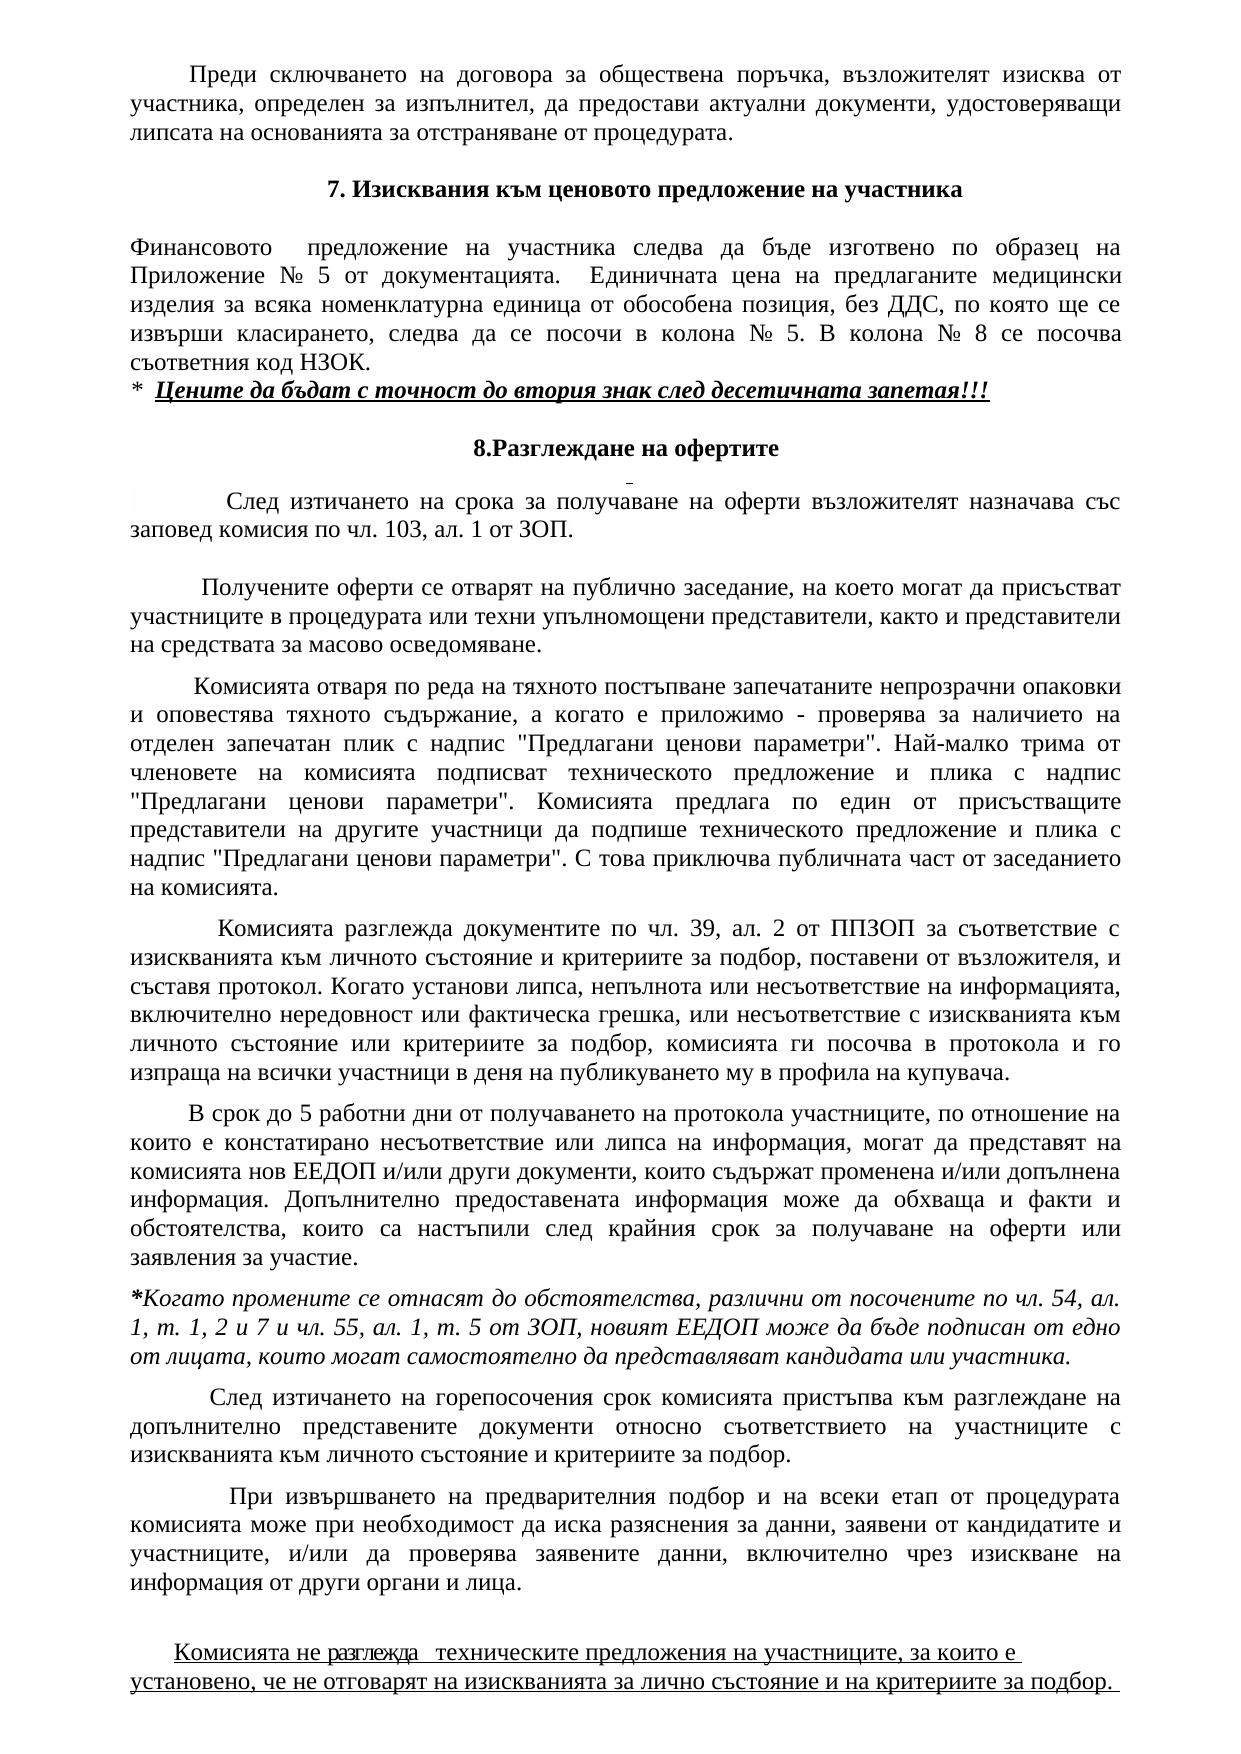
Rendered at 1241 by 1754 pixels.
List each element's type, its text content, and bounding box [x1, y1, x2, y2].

text След изтичането на горепосочения срок комисията пристъпва към разглеждане на допълнително представените документи относно съответствието на участниците с изискванията към личното състояние и критериите за подбор. [130, 1382, 1122, 1468]
text * Цените да бъдат с точност до втория знак след десетичната запетая!!! [130, 375, 1122, 404]
text *Когато промените се отнасят до обстоятелства, различни от посочените по чл. 54, ал. 1, т. 1, 2 и 7 и чл. 55, ал. 1, т. 5 от ЗОП, новият ЕЕДОП може да бъде подписан от едно от лицата, които могат самостоятелно да представляват кандидата или участника. [130, 1283, 1122, 1369]
text Получените оферти се отварят на публично заседание, на което могат да присъстват участниците в процедурата или техни упълномощени представители, както и представители на средствата за масово осведомяване. [130, 572, 1122, 658]
text След изтичането на срока за получаване на оферти възложителят назначава със заповед комисия по чл. 103, ал. 1 от ЗОП. [130, 514, 1122, 543]
text Преди сключването на договора за обществена поръчка, възложителят изисква от участника, определен за изпълнител, да предостави актуални документи, удостоверяващи липсата на основанията за отстраняване от процедурата. [130, 59, 1122, 145]
text Финансовото предложение на участника следва да бъде изготвено по образец на Приложение № 5 от документацията. Единичната цена на предлаганите медицински изделия за всяка номенклатурна единица от обособена позиция, без ДДС, по която ще се извърши класирането, следва да се посочи в колона № 5. В колона № 8 се посочва съответния код НЗОК. [130, 232, 1122, 375]
text Комисията разглежда документите по чл. 39, ал. 2 от ППЗОП за съответствие с изискванията към личното състояние и критериите за подбор, поставени от възложителя, и съставя протокол. Когато установи липса, непълнота или несъответствие на информацията, включително нередовност или фактическа грешка, или несъответствие с изискванията към личното състояние или критериите за подбор, комисията ги посочва в протокола и го изпраща на всички участници в деня на публикуването му в профила на купувача. [130, 913, 1122, 1086]
text При извършването на предварителния подбор и на всеки етап от процедурата комисията може при необходимост да иска разяснения за данни, заявени от кандидатите и участниците, и/или да проверява заявените данни, включително чрез изискване на информация от други органи и лица. [130, 1481, 1122, 1596]
text Комисията отваря по реда на тяхното постъпване запечатаните непрозрачни опаковки и оповестява тяхното съдържание, а когато е приложимо - проверява за наличието на отделен запечатан плик с надпис "Предлагани ценови параметри". Най-малко трима от членовете на комисията подписват техническото предложение и плика с надпис "Предлагани ценови параметри". Комисията предлага по един от присъстващите представители на другите участници да подпише техническото предложение и плика с надпис "Предлагани ценови параметри". С това приключва публичната част от заседанието на комисията. [130, 671, 1122, 901]
text В срок до 5 работни дни от получаването на протокола участниците, по отношение на които е констатирано несъответствие или липса на информация, могат да представят на комисията нов ЕЕДОП и/или други документи, които съдържат променена и/или допълнена информация. Допълнително предоставената информация може да обхваща и факти и обстоятелства, които са настъпили след крайния срок за получаване на оферти или заявления за участие. [130, 1098, 1122, 1271]
text 8.Разглеждане на офертите [130, 433, 1122, 462]
text Комисията не разглежда техническите предложения на участниците, за които е установено, че не отговарят на изискванията за лично състояние и на критериите за подбор. [130, 1637, 1122, 1694]
text 7. Изисквания към ценовото предложение на участника [167, 174, 1122, 203]
